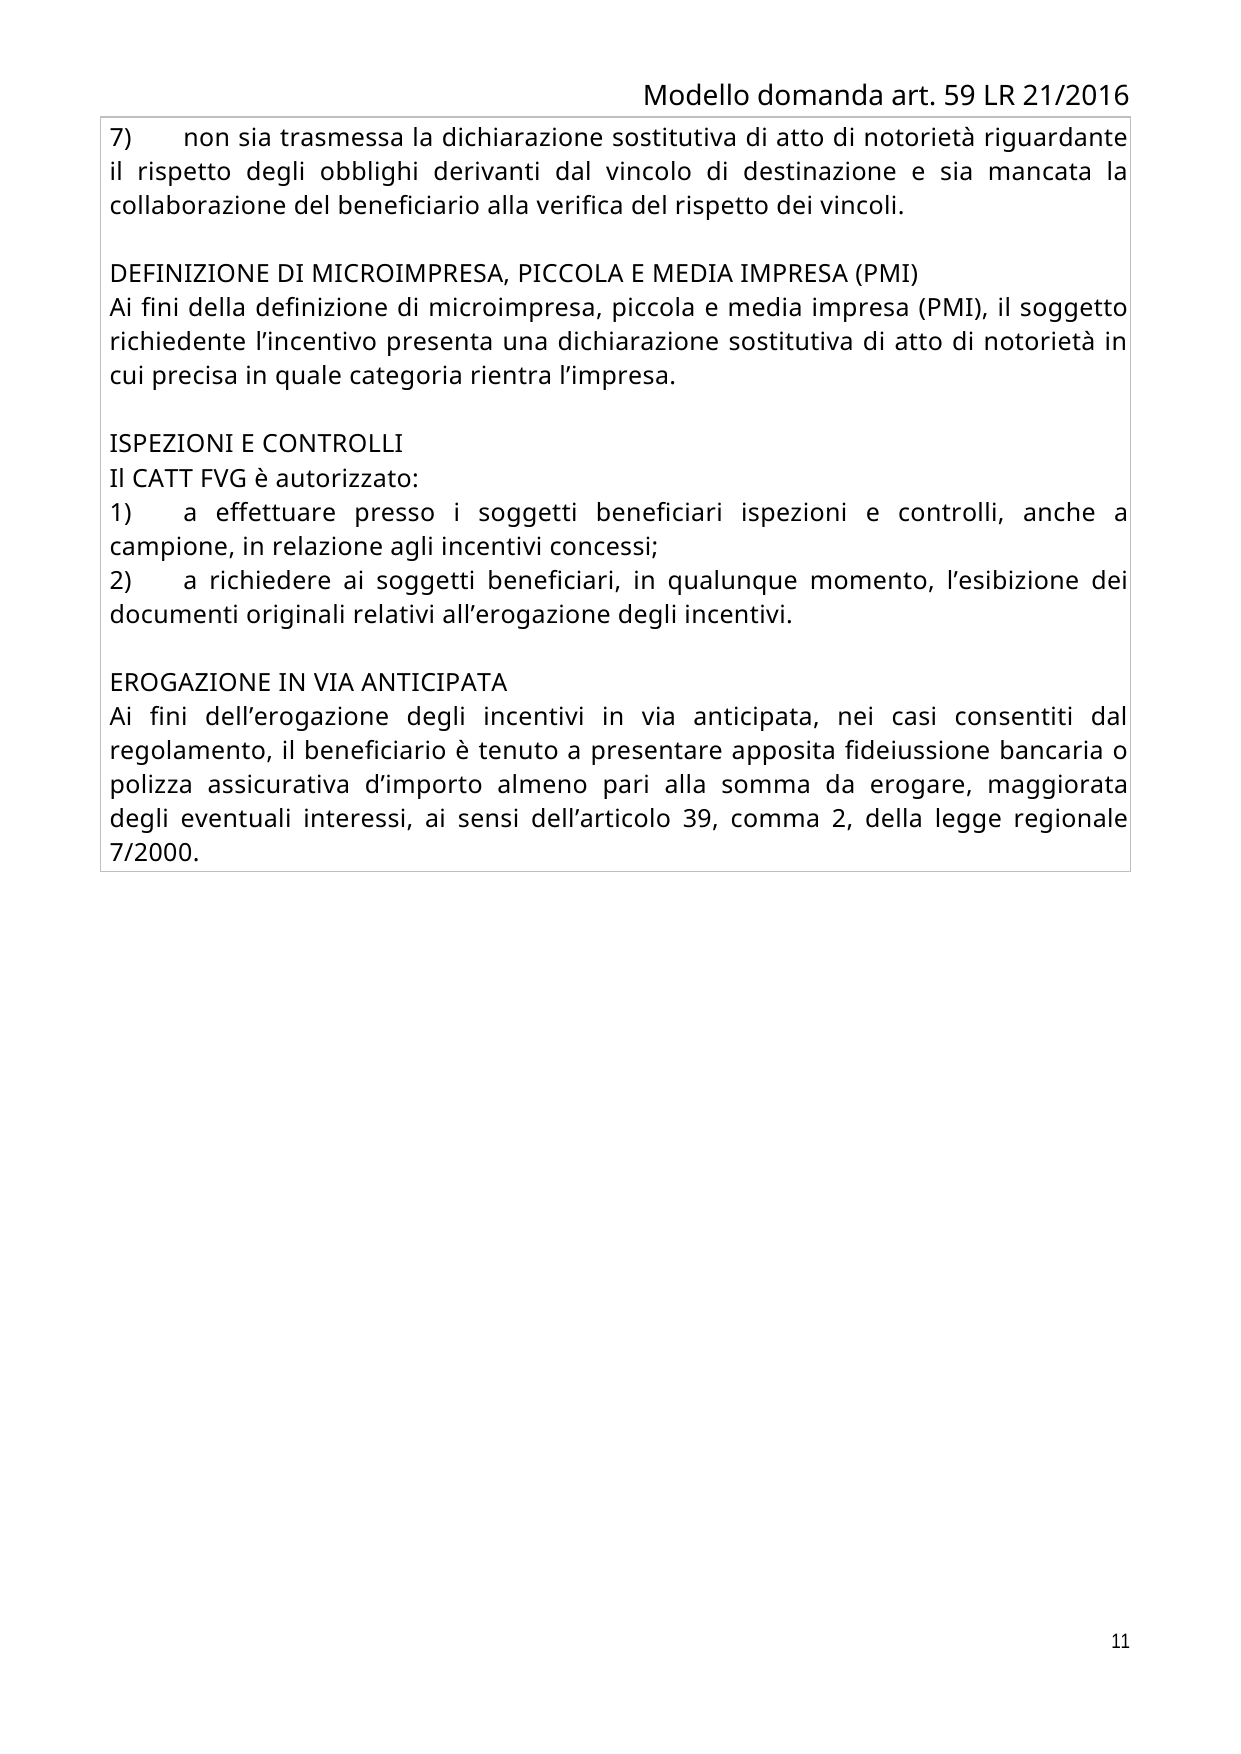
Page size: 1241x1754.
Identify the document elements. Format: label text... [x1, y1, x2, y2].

text 7) non sia trasmessa la dichiarazione sostitutiva di atto di notorietà riguardante il rispetto degli obblighi derivanti dal vincolo di destinazione e sia mancata la collaborazione del beneficiario alla verifica del rispetto dei vincoli. [101, 118, 1130, 222]
text EROGAZIONE IN VIA ANTICIPATA [109, 664, 1130, 696]
text 2) a richiedere ai soggetti beneficiari, in qualunque momento, l’esibizione dei documenti originali relativi all’erogazione degli incentivi. [109, 562, 1130, 631]
text Il CATT FVG è autorizzato: [109, 460, 1130, 494]
text Ai fini della definizione di microimpresa, piccola e media impresa (PMI), il soggetto richiedente l’incentivo presenta una dichiarazione sostitutiva di atto di notorietà in cui precisa in quale categoria rientra l’impresa. [109, 290, 1130, 392]
text 1) a effettuare presso i soggetti beneficiari ispezioni e controlli, anche a campione, in relazione agli incentivi concessi; [109, 494, 1130, 562]
text Ai fini dell’erogazione degli incentivi in via anticipata, nei casi consentiti dal regolamento, il beneficiario è tenuto a presentare apposita fideiussione bancaria o polizza assicurativa d’importo almeno pari alla somma da erogare, maggiorata degli eventuali interessi, ai sensi dell’articolo 39, comma 2, della legge regionale 7/2000. [101, 696, 1130, 871]
text ISPEZIONI E CONTROLLI [109, 426, 1130, 460]
text DEFINIZIONE DI MICROIMPRESA, PICCOLA E MEDIA IMPRESA (PMI) [109, 256, 1130, 290]
